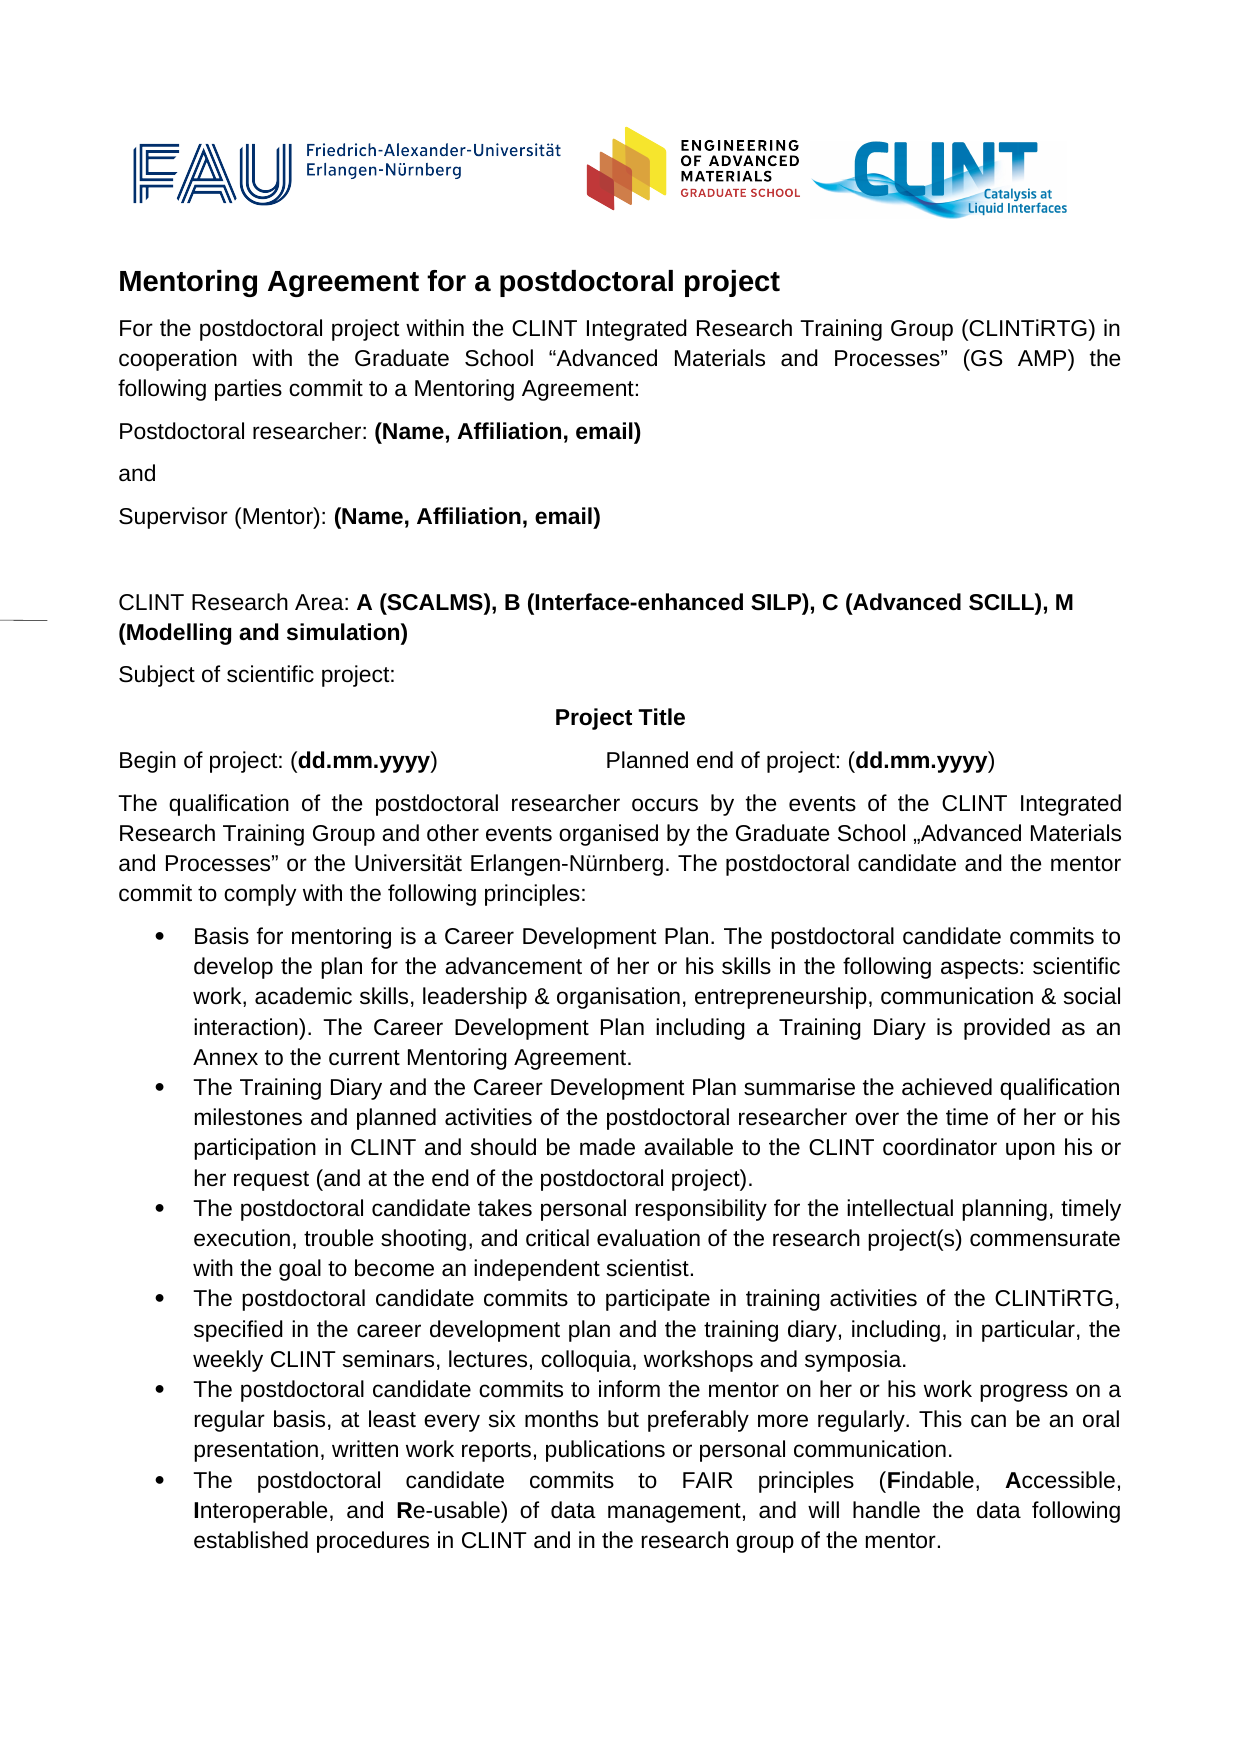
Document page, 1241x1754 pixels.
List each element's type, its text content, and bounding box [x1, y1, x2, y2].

text The qualification of the postdoctoral researcher occurs by the events of the CLINT Integrated Research Training Group and other events organised by the Graduate School „Advanced Materials and Processes” or the Universität Erlangen-Nürnberg. The postdoctoral candidate and the mentor commit to comply with the following principles: [118, 789, 1122, 907]
text Project Title [118, 704, 1122, 731]
list Basis for mentoring is a Career Development Plan. The postdoctoral candidate commits to develop the plan for the advancement of her or his skills in the following aspects: scientific work, academic skills, leadership & organisation, entrepreneurship, communication & social interaction). The Career Development Plan including a Training Diary is provided as an Annex to the current Mentoring Agreement. [156, 923, 1122, 1070]
list The postdoctoral candidate takes personal responsibility for the intellectual planning, timely execution, trouble shooting, and critical evaluation of the research project(s) commensurate with the goal to become an independent scientist. [156, 1195, 1122, 1282]
picture [810, 141, 1067, 219]
picture [118, 128, 576, 219]
text Begin of project: (dd.mm.yyyy) Planned end of project: (dd.mm.yyyy) [118, 747, 1122, 773]
text Mentoring Agreement for a postdoctoral project [118, 263, 1122, 297]
text Postdoctoral researcher: (Name, Affiliation, email) [118, 418, 1122, 444]
text Subject of scientific project: [118, 661, 1122, 688]
text Supervisor (Mentor): (Name, Affiliation, email) [118, 503, 1122, 529]
list The postdoctoral candidate commits to participate in training activities of the CLINTiRTG, specified in the career development plan and the training diary, including, in particular, the weekly CLINT seminars, lectures, colloquia, workshops and symposia. [156, 1285, 1122, 1372]
text and [118, 460, 1122, 487]
text CLINT Research Area: A (SCALMS), B (Interface-enhanced SILP), C (Advanced SCILL), M (Modelling and simulation) [118, 588, 1122, 645]
list The Training Diary and the Career Development Plan summarise the achieved qualification milestones and planned activities of the postdoctoral researcher over the time of her or his participation in CLINT and should be made available to the CLINT coordinator upon his or her request (and at the end of the postdoctoral project). [156, 1074, 1122, 1191]
list The postdoctoral candidate commits to inform the mentor on her or his work progress on a regular basis, at least every six months but preferably more regularly. This can be an oral presentation, written work reports, publications or personal communication. [156, 1376, 1122, 1463]
list The postdoctoral candidate commits to FAIR principles (Findable, Accessible, Interoperable, and Re-usable) of data management, and will handle the data following established procedures in CLINT and in the research group of the mentor. [156, 1467, 1122, 1553]
text For the postdoctoral project within the CLINT Integrated Research Training Group (CLINTiRTG) in cooperation with the Graduate School “Advanced Materials and Processes” (GS AMP) the following parties commit to a Mentoring Agreement: [118, 314, 1122, 401]
